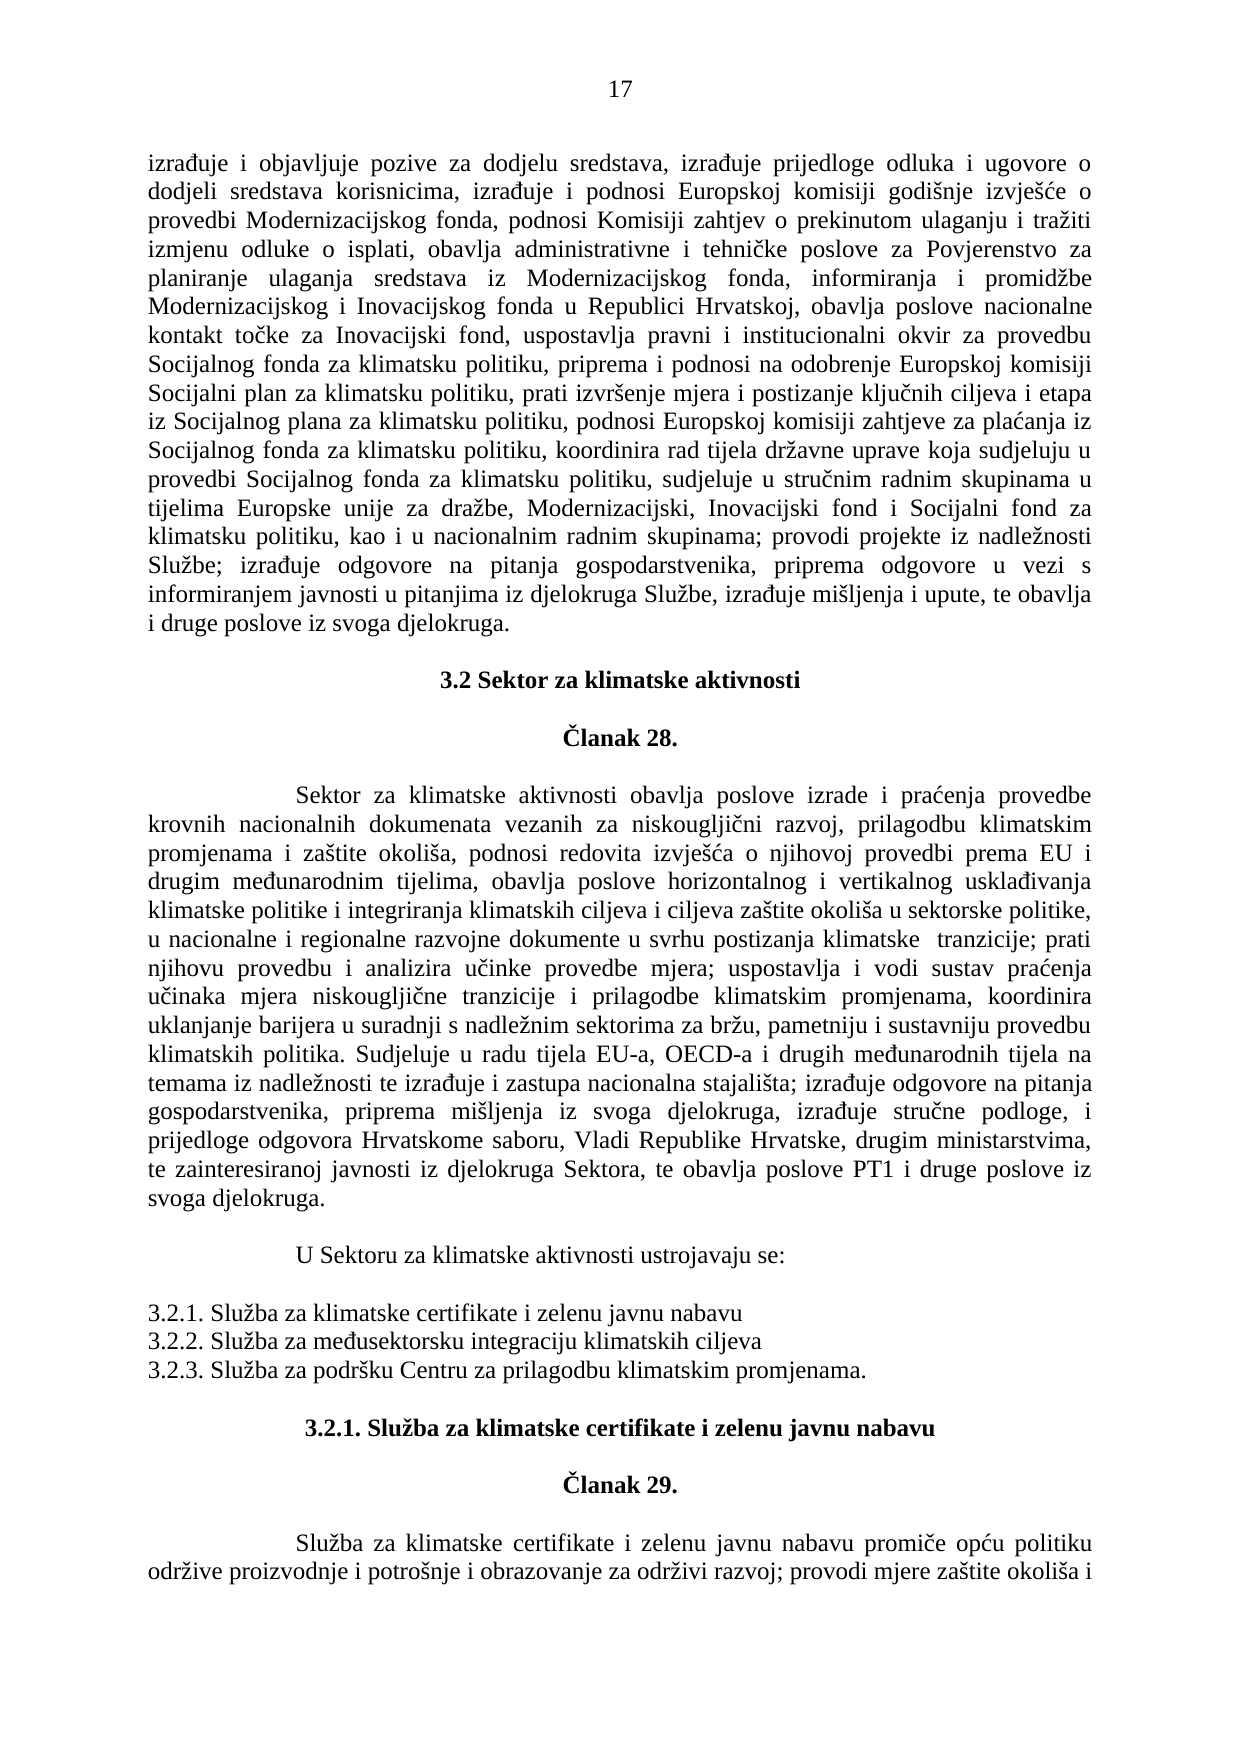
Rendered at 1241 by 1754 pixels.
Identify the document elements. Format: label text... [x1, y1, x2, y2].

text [148, 1528, 1093, 1585]
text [148, 148, 1093, 636]
text 3.2.1. Služba za klimatske certifikate i zelenu javnu nabavu [148, 1298, 1093, 1326]
text Članak 29. [148, 1470, 1093, 1499]
text Sektor za klimatske aktivnosti obavlja poslove izrade i praćenja provedbe krovnih nacionalnih dokumenata vezanih za niskougljični razvoj, prilagodbu klimatskim promjenama i zaštite okoliša, podnosi redovita izvješća o njihovoj provedbi prema EU i drugim međunarodnim tijelima, obavlja poslove horizontalnog i vertikalnog usklađivanja klimatske politike i integriranja klimatskih ciljeva i ciljeva zaštite okoliša u sektorske politike, u nacionalne i regionalne razvojne dokumente u svrhu postizanja klimatske tranzicije; prati njihovu provedbu i analizira učinke provedbe mjera; uspostavlja i vodi sustav praćenja učinaka mjera niskougljične tranzicije i prilagodbe klimatskim promjenama, koordinira uklanjanje barijera u suradnji s nadležnim sektorima za bržu, pametniju i sustavniju provedbu klimatskih politika. Sudjeluje u radu tijela EU-a, OECD-a i drugih međunarodnih tijela na temama iz nadležnosti te izrađuje i zastupa nacionalna stajališta; izrađuje odgovore na pitanja gospodarstvenika, priprema mišljenja iz svoga djelokruga, izrađuje stručne podloge, i prijedloge odgovora Hrvatskome saboru, Vladi Republike Hrvatske, drugim ministarstvima, te zainteresiranoj javnosti iz djelokruga Sektora, te obavlja poslove PT1 i druge poslove iz svoga djelokruga. [148, 780, 1093, 1211]
text Članak 28. [148, 723, 1093, 751]
text 3.2.3. Služba za podršku Centru za prilagodbu klimatskim promjenama. [148, 1355, 1093, 1384]
text 3.2.1. Služba za klimatske certifikate i zelenu javnu nabavu [148, 1413, 1093, 1441]
text U Sektoru za klimatske aktivnosti ustrojavaju se: [221, 1240, 1093, 1269]
text 3.2 Sektor za klimatske aktivnosti [148, 665, 1093, 694]
text 3.2.2. Služba za međusektorsku integraciju klimatskih ciljeva [148, 1326, 1093, 1355]
